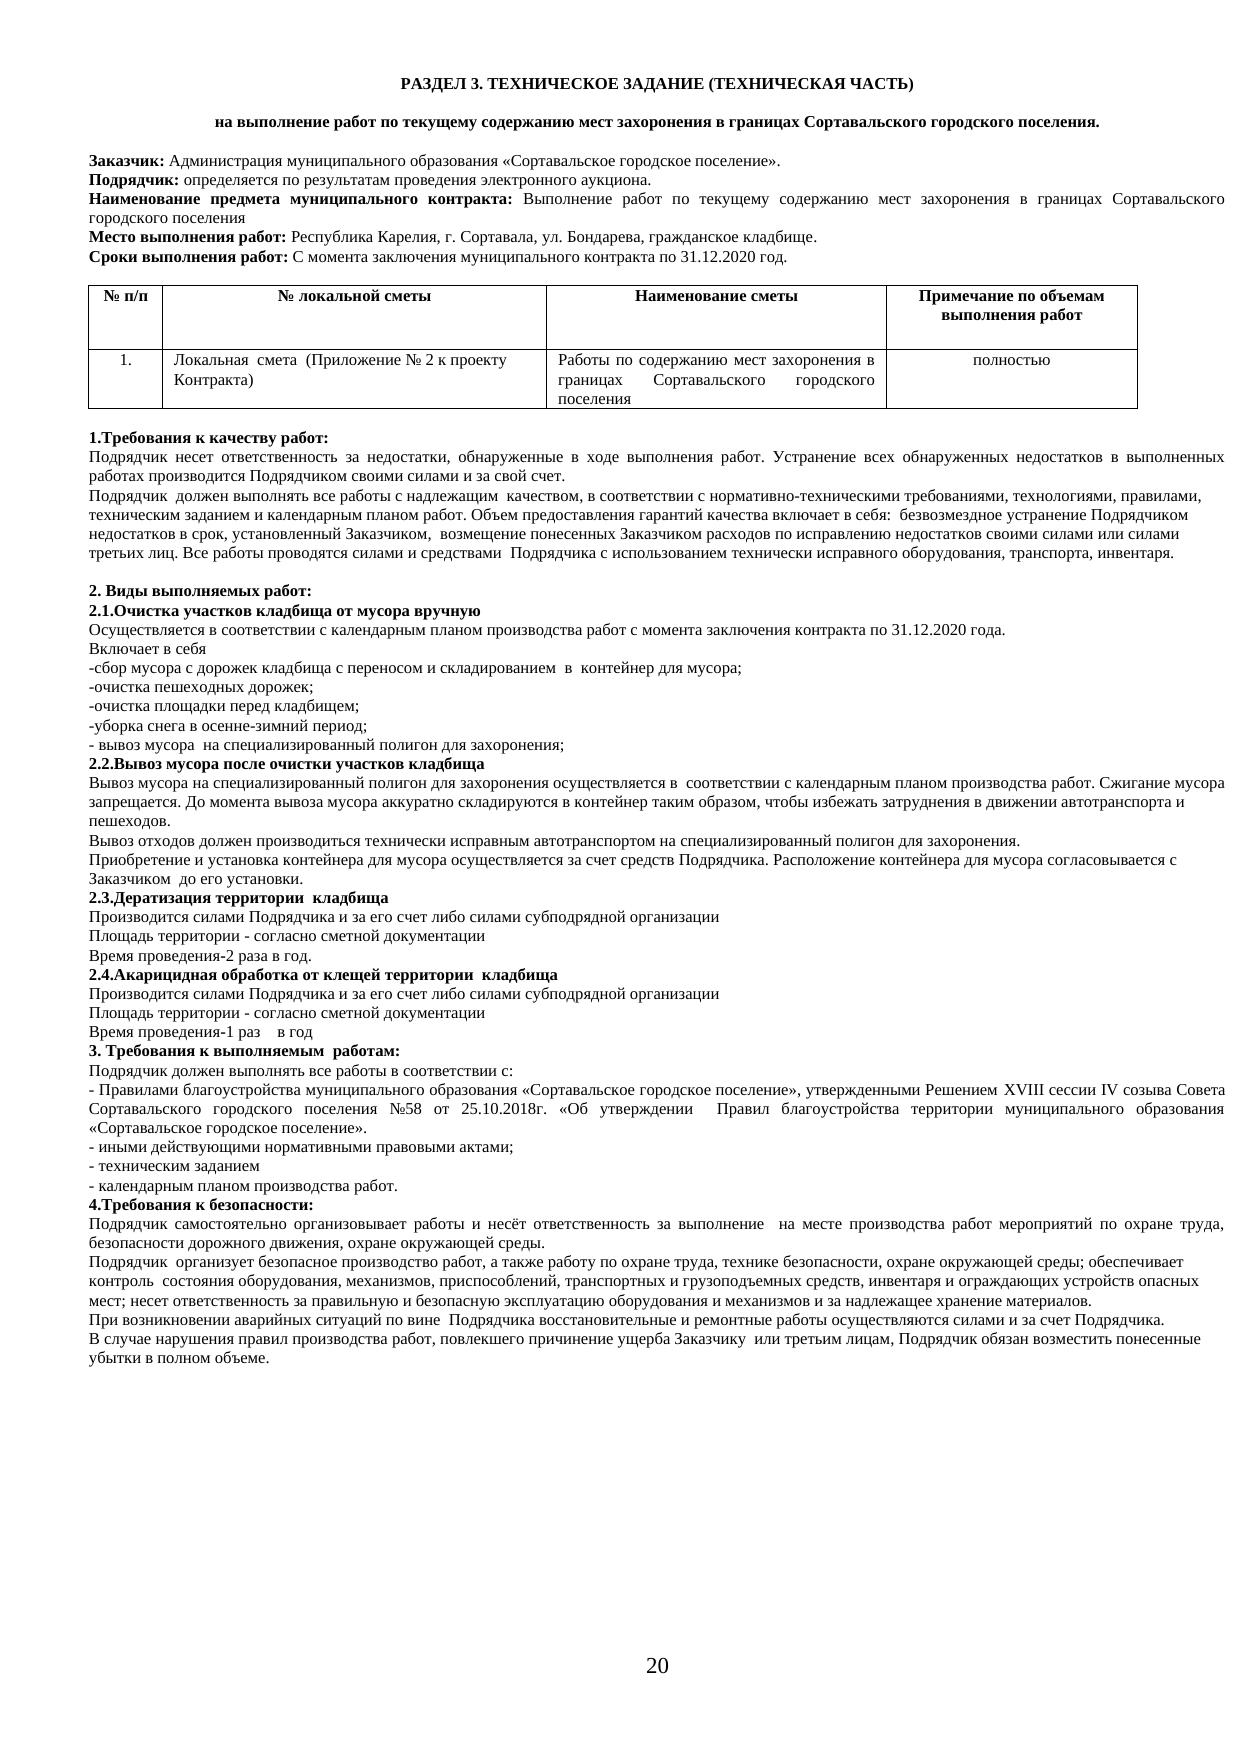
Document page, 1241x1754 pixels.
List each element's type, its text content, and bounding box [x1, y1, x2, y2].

text - Правилами благоустройства муниципального образования «Сортавальское городское поселение», утвержденными Решением XVIII сессии IV созыва Совета Сортавальского городского поселения №58 от 25.10.2018г. «Об утверждении Правил благоустройства территории муниципального образования «Сортавальское городское поселение». [89, 1079, 1226, 1137]
text Вывоз мусора на специализированный полигон для захоронения осуществляется в соответствии с календарным планом производства работ. Сжигание мусора запрещается. До момента вывоза мусора аккуратно складируются в контейнер таким образом, чтобы избежать затруднения в движении автотранспорта и пешеходов. [89, 773, 1226, 830]
text Вывоз отходов должен производиться технически исправным автотранспортом на специализированный полигон для захоронения. [89, 830, 1226, 849]
text Подрядчик организует безопасное производство работ, а также работу по охране труда, технике безопасности, охране окружающей среды; обеспечивает контроль состояния оборудования, механизмов, приспособлений, транспортных и грузоподъемных средств, инвентаря и ограждающих устройств опасных мест; несет ответственность за правильную и безопасную эксплуатацию оборудования и механизмов и за надлежащее хранение материалов. [89, 1252, 1226, 1309]
text Наименование предмета муниципального контракта: Выполнение работ по текущему содержанию мест захоронения в границах Сортавальского городского поселения [89, 189, 1226, 227]
table_cell 1. [89, 350, 162, 408]
text -очистка пешеходных дорожек; [89, 677, 1226, 696]
text Осуществляется в соответствии с календарным планом производства работ с момента заключения контракта по 31.12.2020 года. [89, 619, 1226, 639]
table_header № п/п [89, 286, 162, 349]
table_cell Локальная смета (Приложение № 2 к проекту Контракта) [163, 350, 546, 408]
table_header № локальной сметы [163, 286, 546, 349]
table_header Примечание по объемам выполнения работ [887, 286, 1137, 349]
text Подрядчик самостоятельно организовывает работы и несёт ответственность за выполнение на месте производства работ мероприятий по охране труда, безопасности дорожного движения, охране окружающей среды. [89, 1214, 1226, 1252]
text Сроки выполнения работ: С момента заключения муниципального контракта по 31.12.2020 год. [89, 246, 1226, 266]
text Производится силами Подрядчика и за его счет либо силами субподрядной организации [89, 984, 1226, 1003]
text Подрядчик должен выполнять все работы с надлежащим качеством, в соответствии с нормативно-техническими требованиями, технологиями, правилами, техническим заданием и календарным планом работ. Объем предоставления гарантий качества включает в себя: безвозмездное устранение Подрядчиком недостатков в срок, установленный Заказчиком, возмещение понесенных Заказчиком расходов по исправлению недостатков своими силами или силами третьих лиц. Все работы проводятся силами и средствами Подрядчика с использованием технически исправного оборудования, транспорта, инвентаря. [89, 485, 1226, 562]
text 1.Требования к качеству работ: [89, 428, 1226, 447]
text Подрядчик должен выполнять все работы в соответствии с: [89, 1060, 1226, 1079]
text 2.1.Очистка участков кладбища от мусора вручную [89, 600, 1226, 619]
text Подрядчик несет ответственность за недостатки, обнаруженные в ходе выполнения работ. Устранение всех обнаруженных недостатков в выполненных работах производится Подрядчиком своими силами и за свой счет. [89, 447, 1226, 485]
text - техническим заданием [89, 1156, 1226, 1175]
text В случае нарушения правил производства работ, повлекшего причинение ущерба Заказчику или третьим лицам, Подрядчик обязан возместить понесенные убытки в полном объеме. [89, 1329, 1226, 1367]
text При возникновении аварийных ситуаций по вине Подрядчика восстановительные и ремонтные работы осуществляются силами и за счет Подрядчика. [89, 1309, 1226, 1329]
text Подрядчик: определяется по результатам проведения электронного аукциона. [89, 170, 1226, 189]
text - иными действующими нормативными правовыми актами; [89, 1137, 1226, 1156]
text Включает в себя [89, 639, 1226, 658]
text РАЗДЕЛ 3. Техническое задание (Техническая часть) [89, 74, 1226, 93]
text 3. Требования к выполняемым работам: [89, 1041, 1226, 1060]
text Производится силами Подрядчика и за его счет либо силами субподрядной организации [89, 907, 1226, 926]
table_header Наименование сметы [547, 286, 886, 349]
text Площадь территории - согласно сметной документации [89, 926, 1226, 945]
text Приобретение и установка контейнера для мусора осуществляется за счет средств Подрядчика. Расположение контейнера для мусора согласовывается с Заказчиком до его установки. [89, 849, 1226, 888]
text - вывоз мусора на специализированный полигон для захоронения; [89, 734, 1226, 754]
text 4.Требования к безопасности: [89, 1194, 1226, 1214]
text 2.4.Акарицидная обработка от клещей территории кладбища [89, 964, 1226, 984]
text 2.3.Дератизация территории кладбища [89, 888, 1226, 907]
table_cell Работы по содержанию мест захоронения в границах Сортавальского городского поселения [547, 350, 886, 408]
text 2. Виды выполняемых работ: [89, 581, 1226, 600]
text Площадь территории - согласно сметной документации [89, 1003, 1226, 1022]
text -уборка снега в осенне-зимний период; [89, 715, 1226, 734]
text Время проведения-1 раз в год [89, 1022, 1226, 1041]
text Время проведения-2 раза в год. [89, 945, 1226, 964]
text 2.2.Вывоз мусора после очистки участков кладбища [89, 754, 1226, 773]
text Место выполнения работ: Республика Карелия, г. Сортавала, ул. Бондарева, гражданское кладбище. [89, 227, 1226, 246]
text -очистка площадки перед кладбищем; [89, 696, 1226, 715]
table_cell полностью [887, 350, 1137, 408]
text на выполнение работ по текущему содержанию мест захоронения в границах Сортавальского городского поселения. [89, 112, 1226, 131]
text - календарным планом производства работ. [89, 1175, 1226, 1194]
text Заказчик: Администрация муниципального образования «Сортавальское городское поселение». [89, 151, 1226, 170]
text -сбор мусора с дорожек кладбища с переносом и складированием в контейнер для мусора; [89, 658, 1226, 677]
